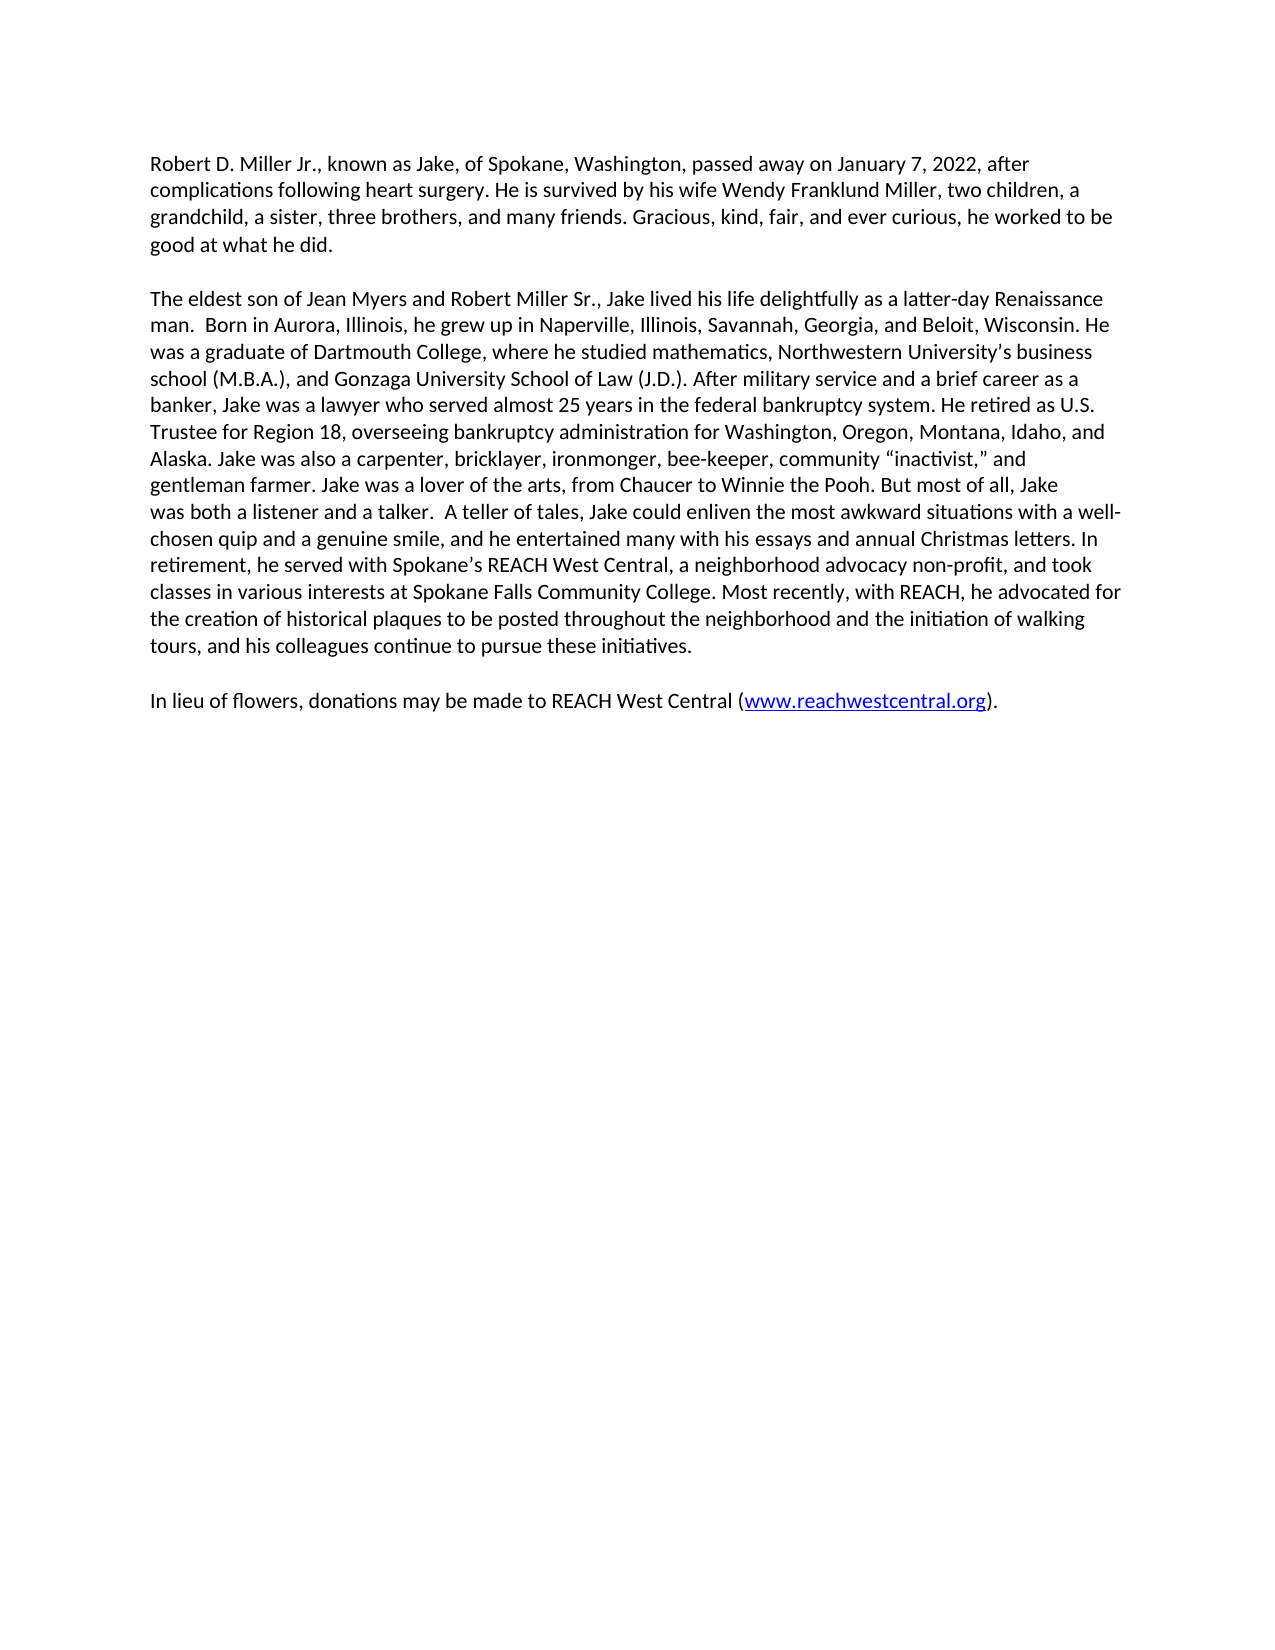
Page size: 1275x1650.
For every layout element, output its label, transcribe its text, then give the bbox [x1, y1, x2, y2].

text Robert D. Miller Jr., known as Jake, of Spokane, Washington, passed away on January 7, 2022, after complications following heart surgery. He is survived by his wife Wendy Franklund Miller, two children, a grandchild, a sister, three brothers, and many friends. Gracious, kind, fair, and ever curious, he worked to be good at what he did. The eldest son of Jean Myers and Robert Miller Sr., Jake lived his life delightfully as a latter-day Renaissance man. Born in Aurora, Illinois, he grew up in Naperville, Illinois, Savannah, Georgia, and Beloit, Wisconsin. He was a graduate of Dartmouth College, where he studied mathematics, Northwestern University’s business school (M.B.A.), and Gonzaga University School of Law (J.D.). After military service and a brief career as a banker, Jake was a lawyer who served almost 25 years in the federal bankruptcy system. He retired as U.S. Trustee for Region 18, overseeing bankruptcy administration for Washington, Oregon, Montana, Idaho, and Alaska. Jake was also a carpenter, bricklayer, ironmonger, bee-keeper, community “inactivist,” and gentleman farmer. Jake was a lover of the arts, from Chaucer to Winnie the Pooh. But most of all, Jake was both a listener and a talker. A teller of tales, Jake could enliven the most awkward situations with a well-chosen quip and a genuine smile, and he entertained many with his essays and annual Christmas letters. In retirement, he served with Spokane’s REACH West Central, a neighborhood advocacy non-profit, and took classes in various interests at Spokane Falls Community College. Most recently, with REACH, he advocated for the creation of historical plaques to be posted throughout the neighborhood and the initiation of walking tours, and his colleagues continue to pursue these initiatives. In lieu of flowers, donations may be made to REACH West Central (www.reachwestcentral.org). [150, 150, 1125, 714]
